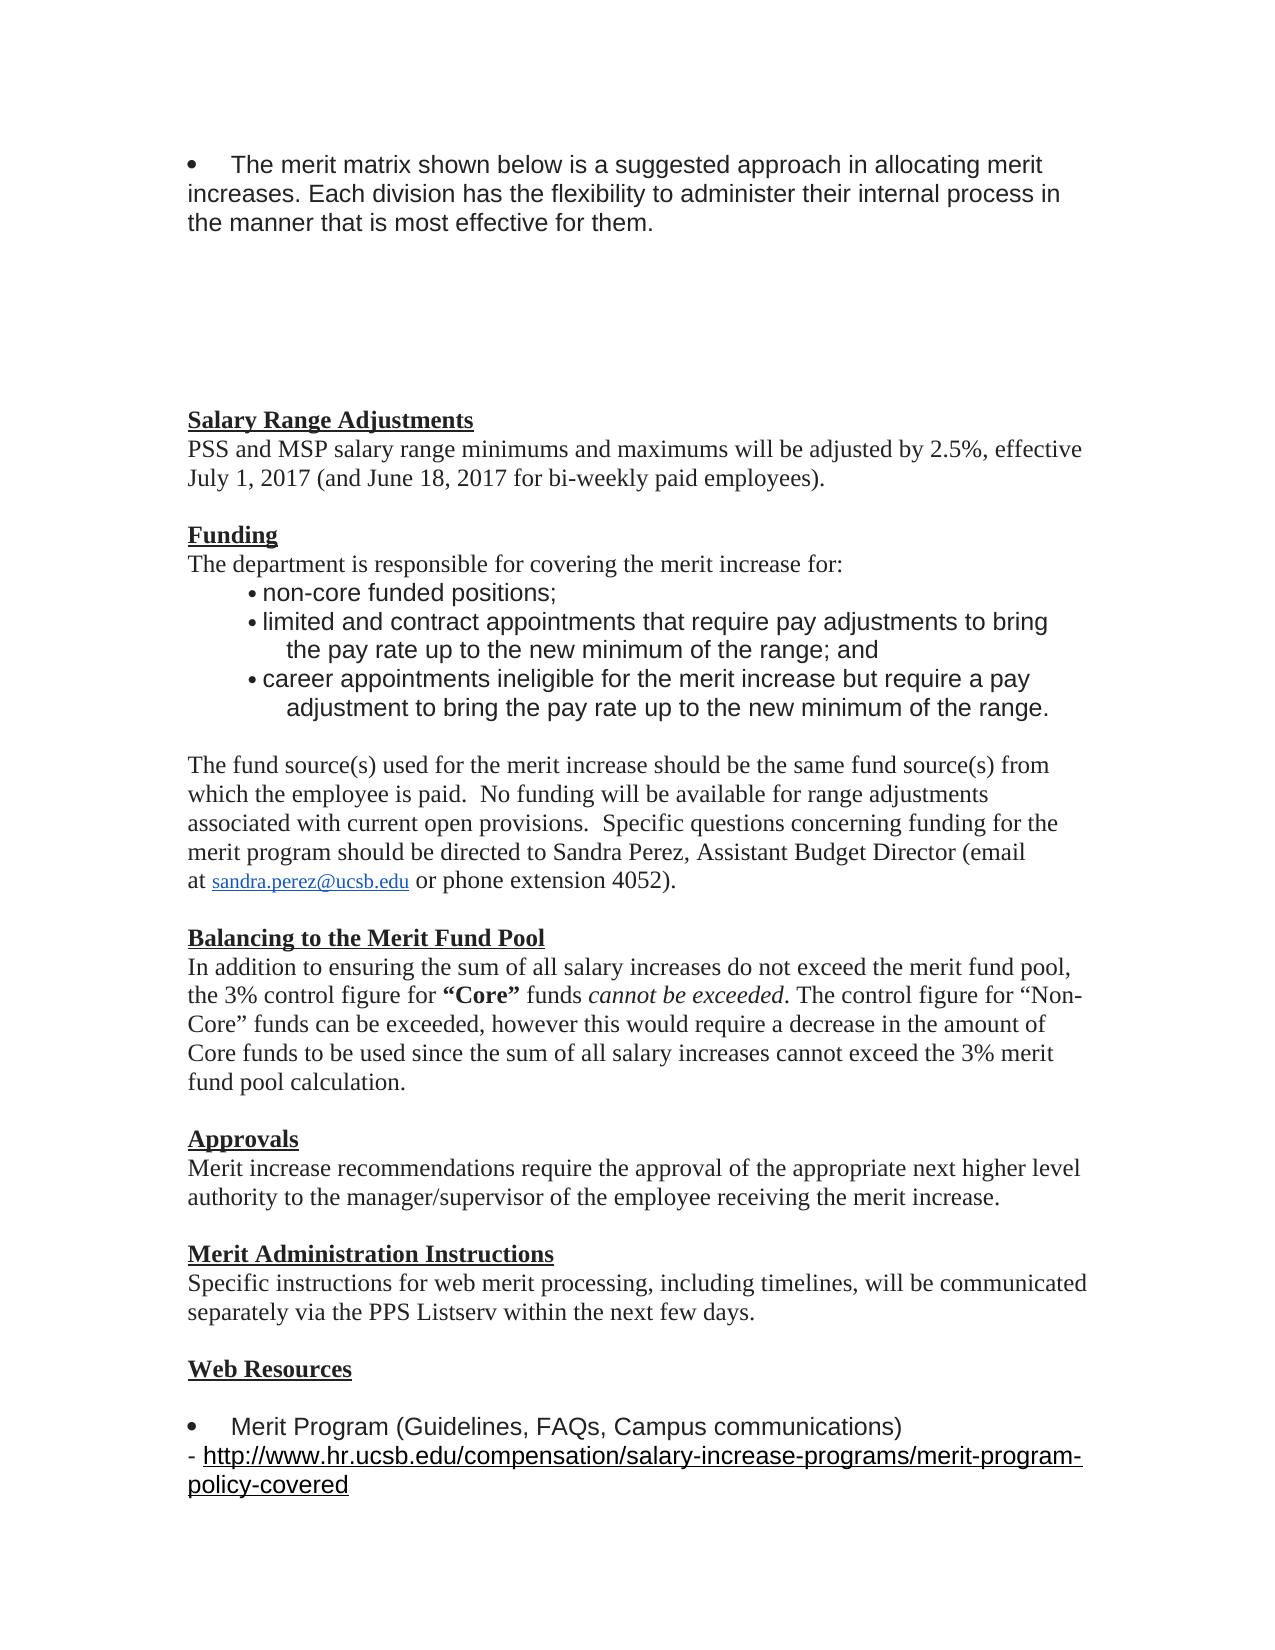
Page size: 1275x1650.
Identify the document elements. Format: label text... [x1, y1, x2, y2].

text Funding [187, 520, 1087, 549]
list non-core funded positions; [248, 578, 1087, 607]
text In addition to ensuring the sum of all salary increases do not exceed the merit fund pool, the 3% control figure for “Core” funds cannot be exceeded. The control figure for “Non-Core” funds can be exceeded, however this would require a decrease in the amount of Core funds to be used since the sum of all salary increases cannot exceed the 3% merit fund pool calculation. [187, 952, 1087, 1095]
text Web Resources [187, 1354, 1087, 1383]
text  Merit Program (Guidelines, FAQs, Campus communications) - http://www.hr.ucsb.edu/compensation/salary-increase-programs/merit-program-policy-covered [187, 1412, 1087, 1498]
text  The merit matrix shown below is a suggested approach in allocating merit increases. Each division has the flexibility to administer their internal process in the manner that is most effective for them. [187, 150, 1087, 236]
text Balancing to the Merit Fund Pool [187, 923, 1087, 952]
text Specific instructions for web merit processing, including timelines, will be communicated separately via the PPS Listserv within the next few days. [187, 1268, 1087, 1325]
text Approvals [187, 1124, 1087, 1153]
text Merit Administration Instructions [187, 1239, 1087, 1268]
text Salary Range Adjustments [187, 405, 1087, 434]
text Merit increase recommendations require the approval of the appropriate next higher level authority to the manager/supervisor of the employee receiving the merit increase. [187, 1153, 1087, 1210]
text The department is responsible for covering the merit increase for: [187, 549, 1087, 578]
list limited and contract appointments that require pay adjustments to bring the pay rate up to the new minimum of the range; and [248, 607, 1087, 664]
list career appointments ineligible for the merit increase but require a pay adjustment to bring the pay rate up to the new minimum of the range. [248, 664, 1087, 722]
text The fund source(s) used for the merit increase should be the same fund source(s) from which the employee is paid. No funding will be available for range adjustments associated with current open provisions. Specific questions concerning funding for the merit program should be directed to Sandra Perez, Assistant Budget Director (email at sandra.perez@ucsb.edu or phone extension 4052). [187, 750, 1087, 894]
text PSS and MSP salary range minimums and maximums will be adjusted by 2.5%, effective July 1, 2017 (and June 18, 2017 for bi-weekly paid employees). [187, 434, 1087, 492]
